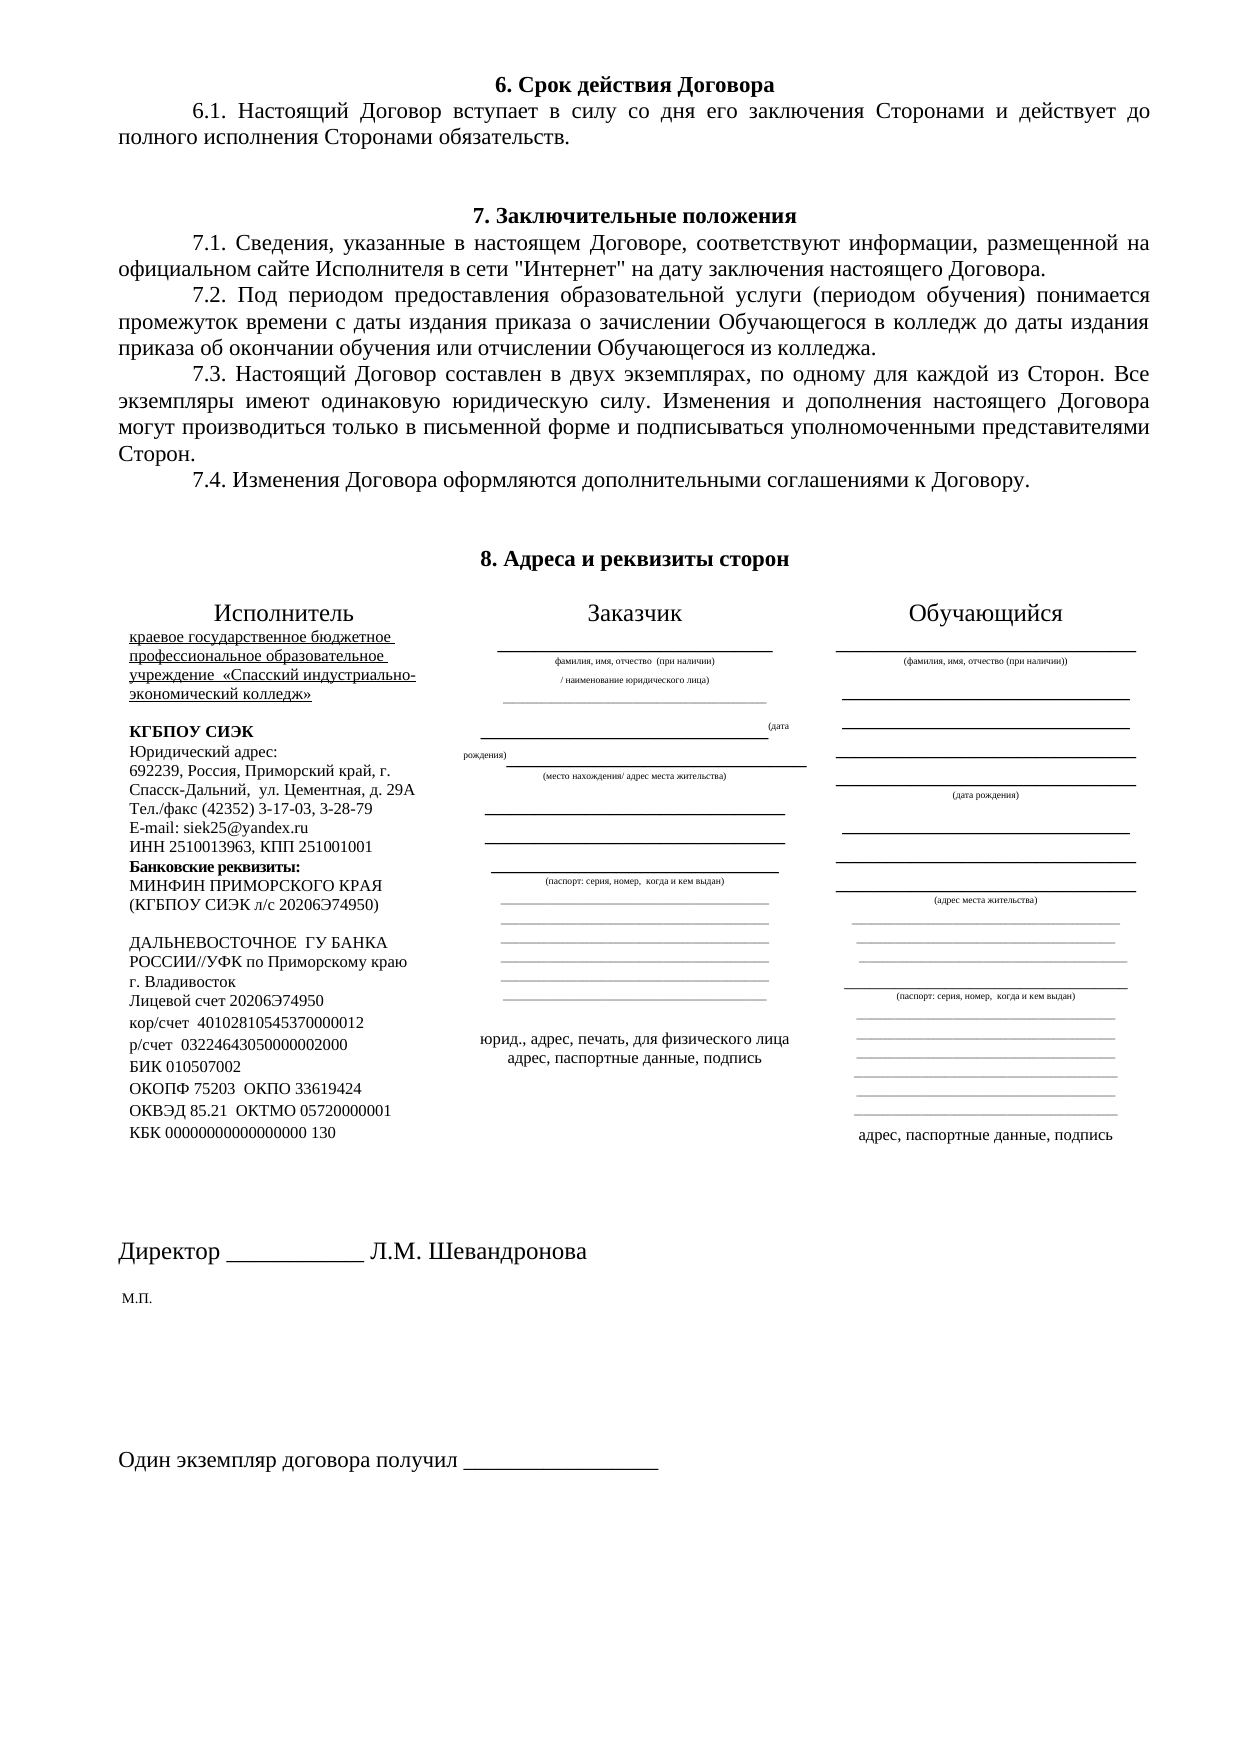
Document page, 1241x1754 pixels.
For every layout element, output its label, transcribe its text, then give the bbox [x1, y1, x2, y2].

text 7.2. Под периодом предоставления образовательной услуги (периодом обучения) понимается промежуток времени с даты издания приказа о зачислении Обучающегося в колледж до даты издания приказа об окончании обучения или отчислении Обучающегося из колледжа. [118, 281, 1152, 361]
text 7.1. Сведения, указанные в настоящем Договоре, соответствуют информации, размещенной на официальном сайте Исполнителя в сети "Интернет" на дату заключения настоящего Договора. [118, 229, 1152, 281]
table_header Обучающийся [820, 598, 1152, 626]
table_header Исполнитель [118, 598, 450, 626]
text 6. Срок действия Договора [118, 71, 1152, 97]
table_header Заказчик [450, 598, 819, 626]
text 7. Заключительные положения [118, 202, 1152, 229]
text М.П. [118, 1290, 1152, 1319]
text 7.4. Изменения Договора оформляются дополнительными соглашениями к Договору. [118, 466, 1152, 492]
text 6.1. Настоящий Договор вступает в силу со дня его заключения Сторонами и действует до полного исполнения Сторонами обязательств. [118, 97, 1152, 150]
text 7.3. Настоящий Договор составлен в двух экземплярах, по одному для каждой из Сторон. Все экземпляры имеют одинаковую юридическую силу. Изменения и дополнения настоящего Договора могут производиться только в письменной форме и подписываться уполномоченными представителями Сторон. [118, 361, 1152, 466]
text Один экземпляр договора получил _________________ [118, 1446, 1152, 1472]
text 8. Адреса и реквизиты сторон [118, 545, 1152, 571]
table_cell ________________________ (фамилия, имя, отчество (при наличии)) _______________________ _______________________ ________________________ ________________________ (дата рождения) _______________________ ________________________ ________________________ (адрес места жительства) ________________________________________________________ ______________________________________________________ ________________________________________________________ __________________________________ (паспорт: серия, номер, когда и кем выдан) ______________________________________________________ ______________________________________________________ ______________________________________________________ _______________________________________________________ ______________________________________________________ _______________________________________________________ адрес, паспортные данные, подпись [820, 626, 1152, 1182]
table_cell ______________________ фамилия, имя, отчество (при наличии) / наименование юридического лица) _______________________________________________________ _______________________(дата рождения)________________________ (место нахождения/ адрес места жительства) ________________________ ________________________ _______________________ (паспорт: серия, номер, когда и кем выдан) ________________________________________________________ ________________________________________________________ ________________________________________________________ ________________________________________________________ ________________________________________________________ _______________________________________________________ юрид., адрес, печать, для физического лица адрес, паспортные данные, подпись [450, 626, 819, 1182]
text Директор ___________ Л.М. Шевандронова [118, 1236, 1152, 1265]
table_cell краевое государственное бюджетное профессиональное образовательное учреждение «Спасский индустриально-экономический колледж» КГБПОУ СИЭК Юридический адрес: 692239, Россия, Приморский край, г. Спасск-Дальний, ул. Цементная, д. 29А Тел./факс (42352) 3-17-03, 3-28-79 E-mail: siek25@yandex.ru ИНН 2510013963, КПП 251001001 Банковские реквизиты: МИНФИН ПРИМОРСКОГО КРАЯ (КГБПОУ СИЭК л/с 20206Э74950) ДАЛЬНЕВОСТОЧНОЕ ГУ БАНКА РОССИИ//УФК по Приморскому краю г. Владивосток Лицевой счет 20206Э74950 кор/счет 40102810545370000012 р/счет 03224643050000002000 БИК 010507002 ОКОПФ 75203 ОКПО 33619424 ОКВЭД 85.21 ОКТМО 05720000001 КБК 00000000000000000 130 [118, 626, 450, 1182]
